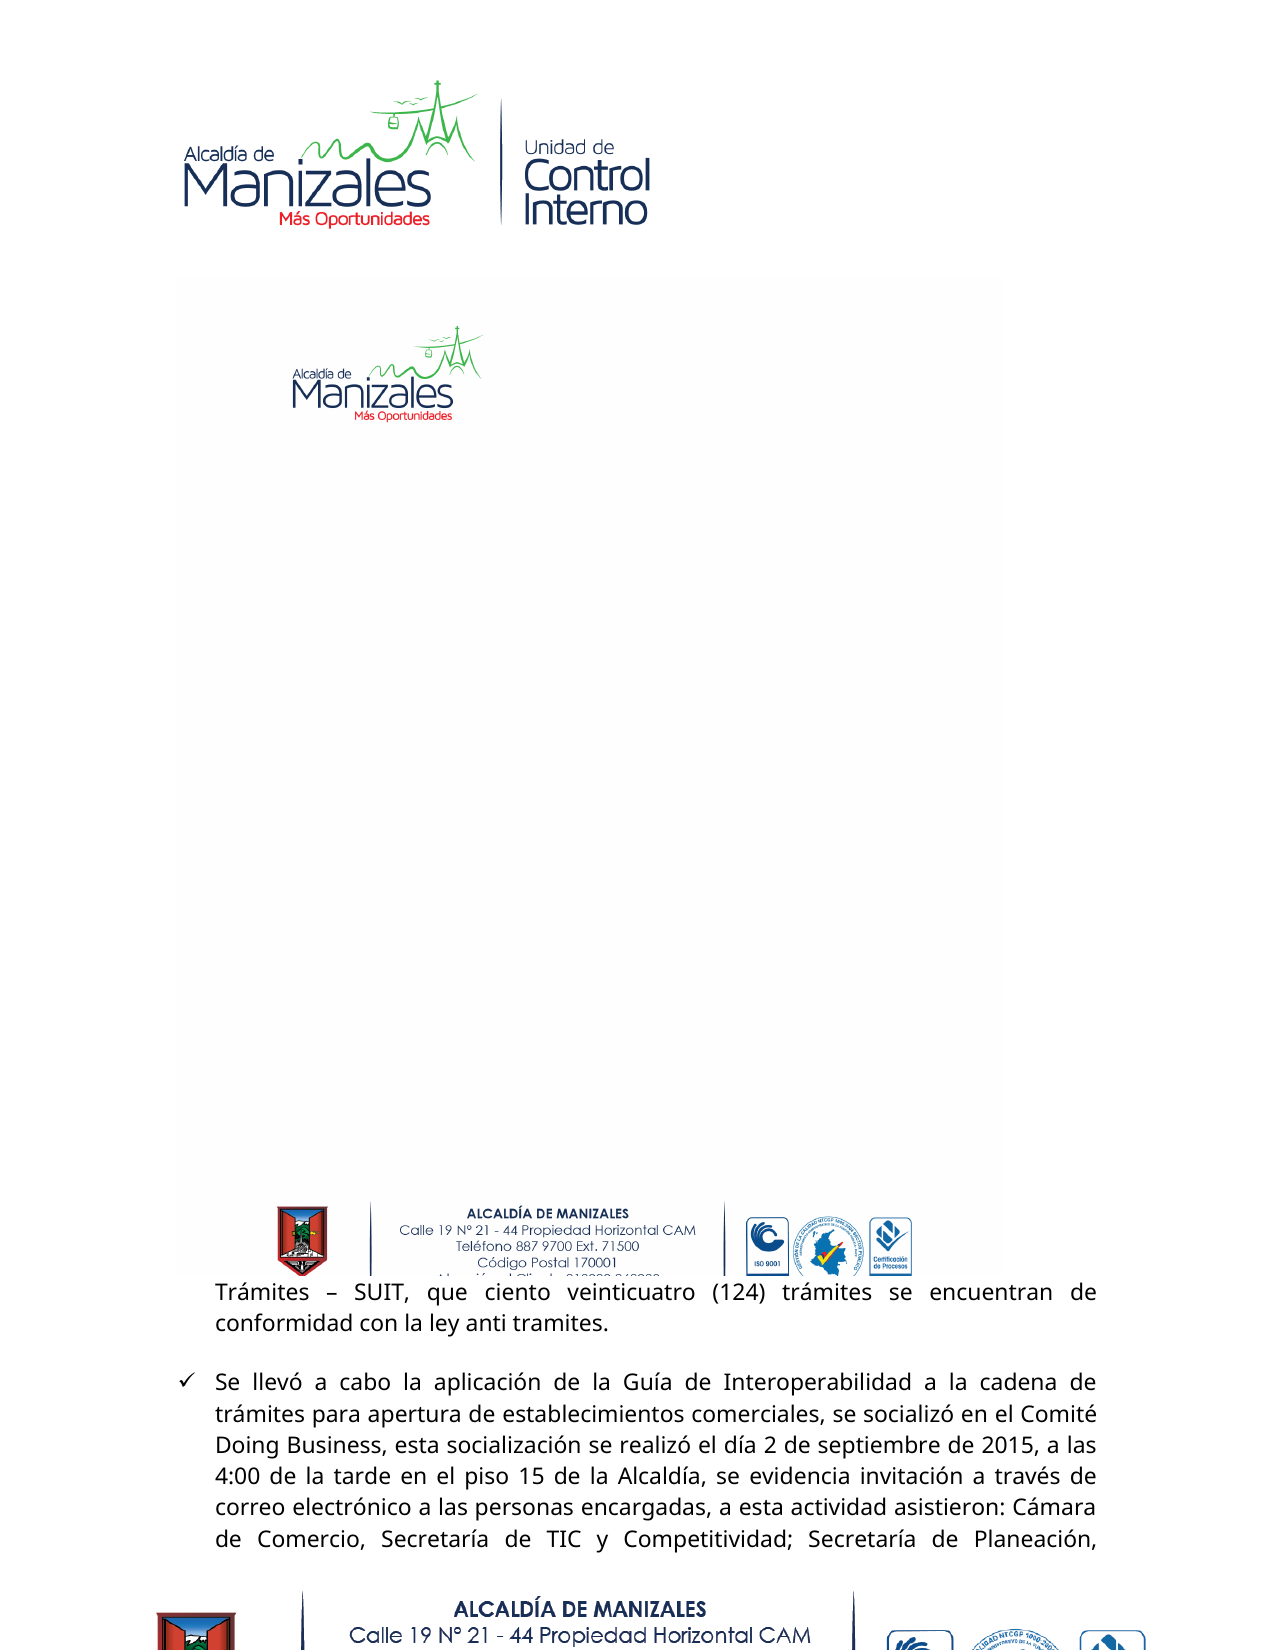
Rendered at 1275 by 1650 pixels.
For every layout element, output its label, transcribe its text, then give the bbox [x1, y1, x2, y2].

list Se realizó seguimiento a la aplicabilidad del Decreto 019 de 2012 de acuerdo a los trámites y procedimientos administrativos de la Alcaldía de Manizales los cuales son revisados por el DAFP; a la fecha de auditoría, esto es, a corte 31 de diciembre de 2015, se pudo observar, en la página del Sistema Único de Información de Trámites – SUIT, que ciento veinticuatro (124) trámites se encuentran de conformidad con la ley anti tramites. [177, 1276, 1098, 1338]
picture [1, 1580, 1275, 1650]
list Se llevó a cabo la aplicación de la Guía de Interoperabilidad a la cadena de trámites para apertura de establecimientos comerciales, se socializó en el Comité Doing Business, esta socialización se realizó el día 2 de septiembre de 2015, a las 4:00 de la tarde en el piso 15 de la Alcaldía, se evidencia invitación a través de correo electrónico a las personas encargadas, a esta actividad asistieron: Cámara de Comercio, Secretaría de TIC y Competitividad; Secretaría de Planeación, Secretaría de Hacienda, Secretaría de Servicios Administrativos, Unidad de Control Interno, entre otros. El acta de reunión fue levantada por la Cámara de Comercio. [177, 1366, 1098, 1554]
picture [5, 1, 1275, 1342]
